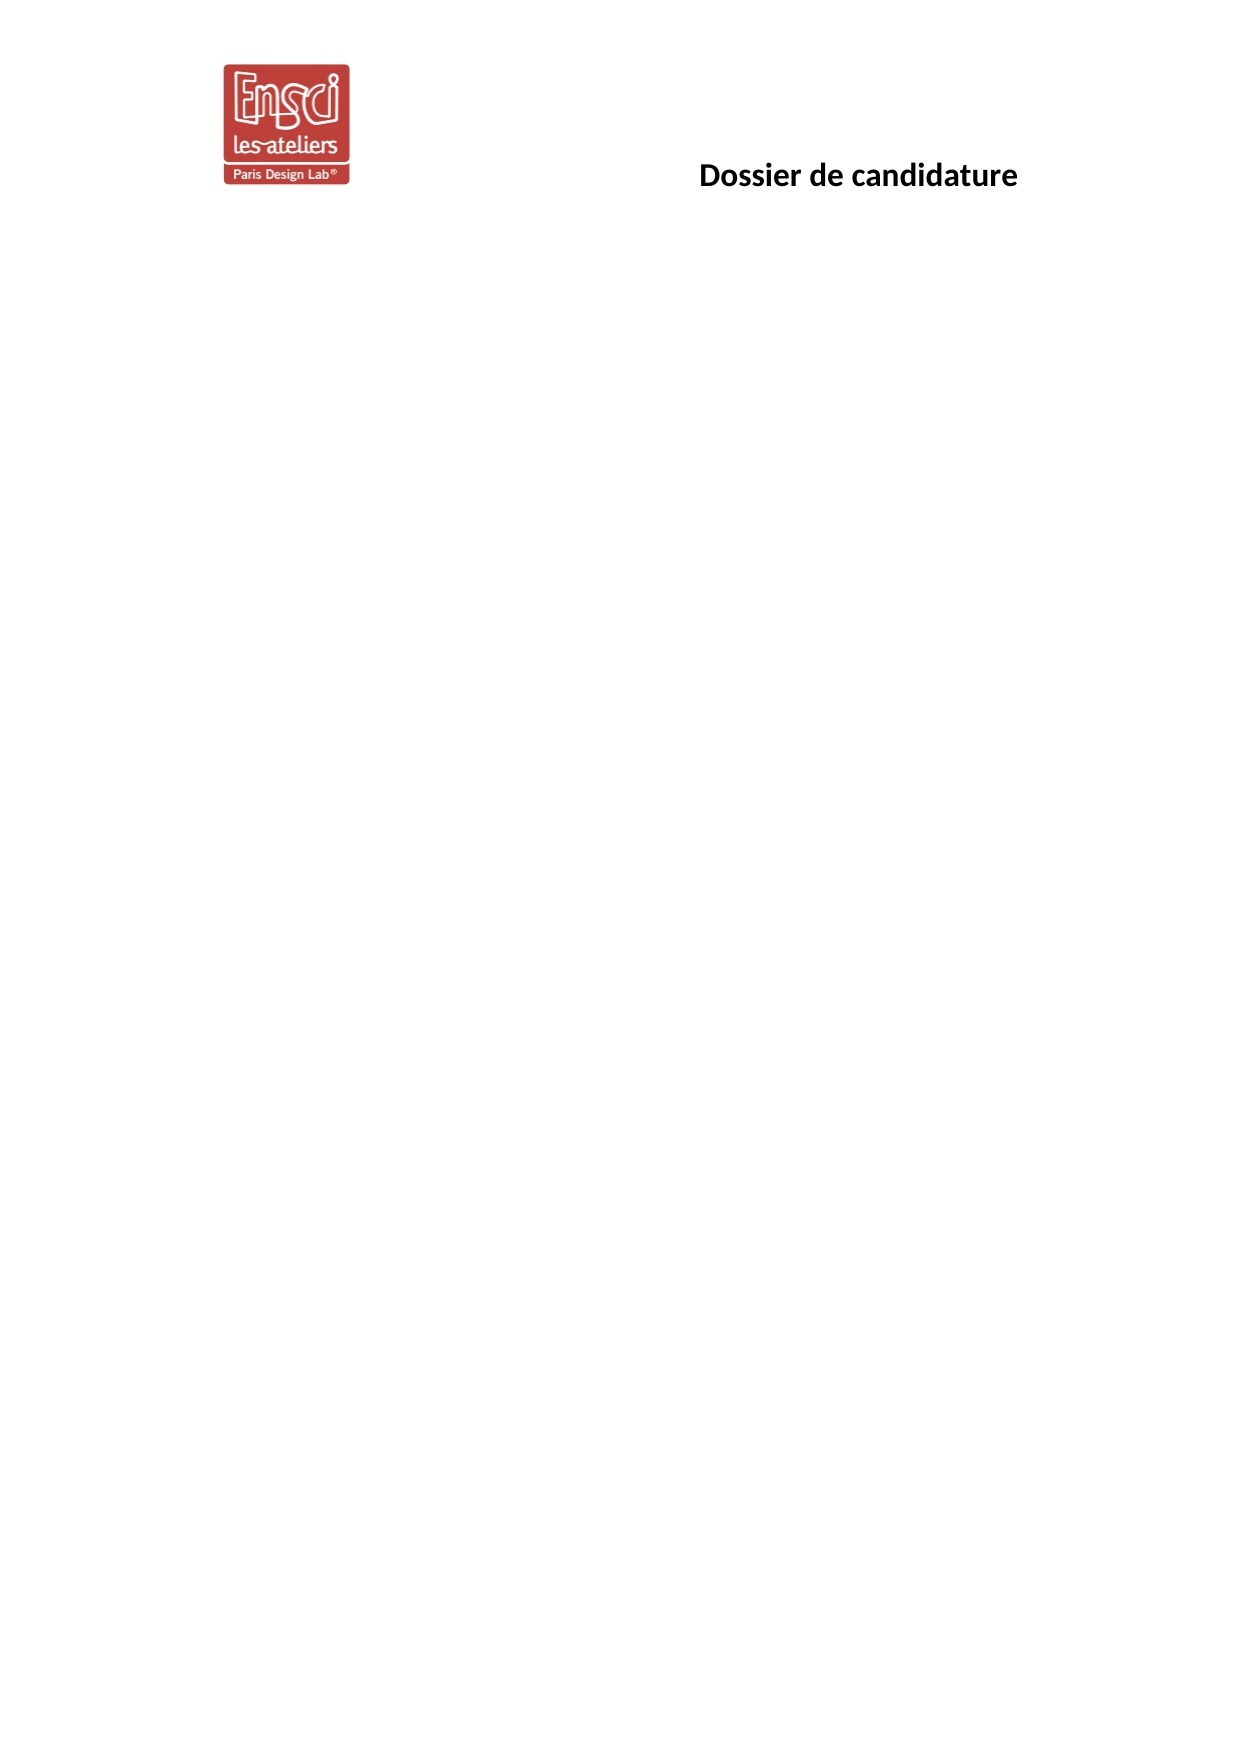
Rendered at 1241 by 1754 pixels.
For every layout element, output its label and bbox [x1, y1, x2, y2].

picture [221, 59, 353, 187]
